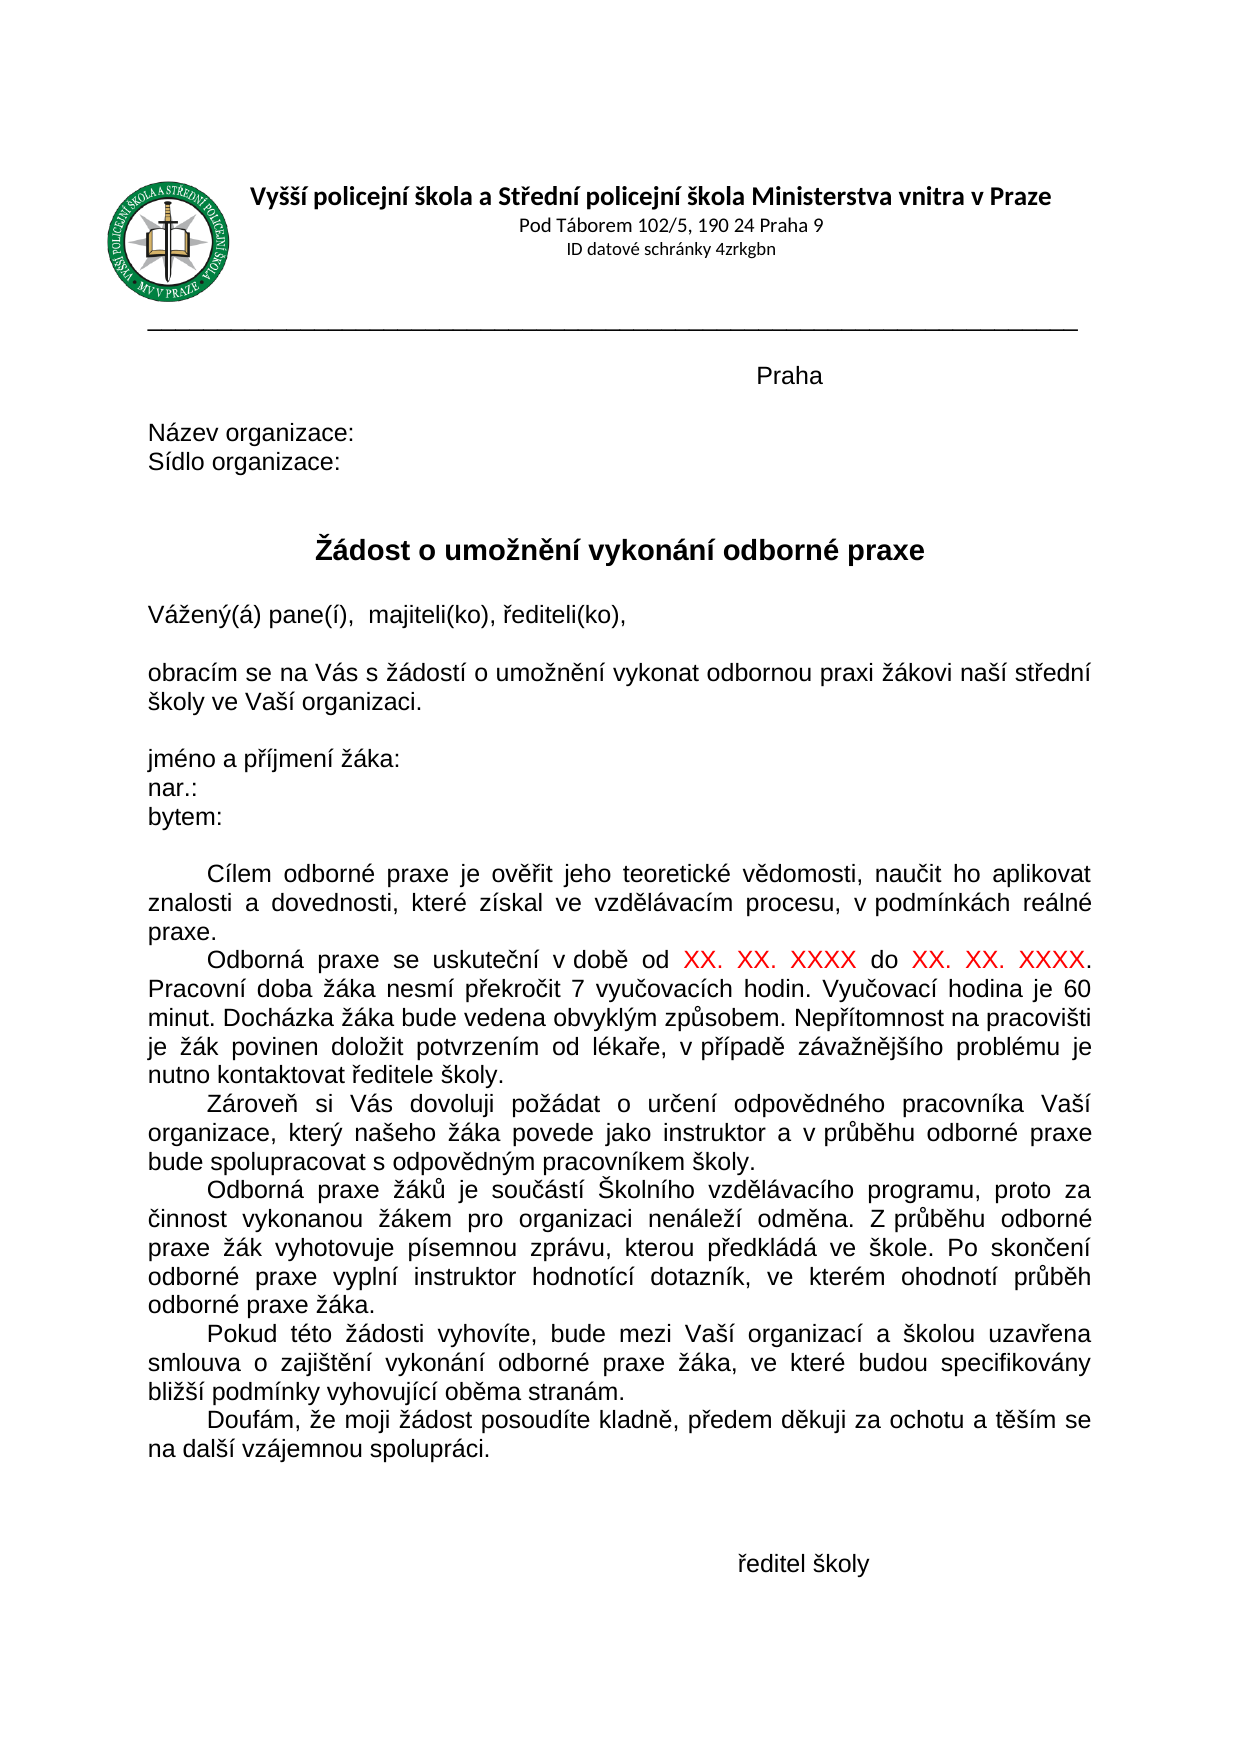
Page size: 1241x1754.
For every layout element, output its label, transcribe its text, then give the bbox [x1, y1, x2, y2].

picture [101, 179, 232, 304]
text ___________________________________________________________________ [148, 289, 1093, 332]
text jméno a příjmení žáka: [148, 744, 1093, 773]
text bytem: [148, 801, 1093, 830]
text Doufám, že moji žádost posoudíte kladně, předem děkuji za ochotu a těším se na další vzájemnou spolupráci. [148, 1405, 1093, 1463]
text Vážený(á) pane(í), majiteli(ko), řediteli(ko), [148, 600, 1093, 629]
text Odborná praxe se uskuteční v době od XX. XX. XXXX do XX. XX. XXXX. Pracovní doba žáka nesmí překročit 7 vyučovacích hodin. Vyučovací hodina je 60 minut. Docházka žáka bude vedena obvyklým způsobem. Nepřítomnost na pracovišti je žák povinen doložit potvrzením od lékaře, v případě závažnějšího problému je nutno kontaktovat ředitele školy. [148, 945, 1093, 1089]
text Název organizace: [148, 418, 1093, 447]
text Zároveň si Vás dovoluji požádat o určení odpovědného pracovníka Vaší organizace, který našeho žáka povede jako instruktor a v průběhu odborné praxe bude spolupracovat s odpovědným pracovníkem školy. [148, 1089, 1093, 1175]
text Žádost o umožnění vykonání odborné praxe [148, 533, 1093, 567]
text Pokud této žádosti vyhovíte, bude mezi Vaší organizací a školou uzavřena smlouva o zajištění vykonání odborné praxe žáka, ve které budou specifikovány bližší podmínky vyhovující oběma stranám. [148, 1319, 1093, 1405]
text Cílem odborné praxe je ověřit jeho teoretické vědomosti, naučit ho aplikovat znalosti a dovednosti, které získal ve vzdělávacím procesu, v podmínkách reálné praxe. [148, 859, 1093, 945]
text Praha [148, 361, 1093, 389]
text Vyšší policejní škola a Střední policejní škola Ministerstva vnitra v Praze [232, 179, 1093, 212]
text ID datové schránky 4zrkgbn [232, 237, 1093, 260]
text Pod Táborem 102/5, 190 24 Praha 9 [232, 212, 1093, 237]
text nar.: [148, 773, 1093, 801]
text Sídlo organizace: [148, 447, 1093, 476]
text ředitel školy [664, 1549, 1093, 1578]
text Odborná praxe žáků je součástí Školního vzdělávacího programu, proto za činnost vykonanou žákem pro organizaci nenáleží odměna. Z průběhu odborné praxe žák vyhotovuje písemnou zprávu, kterou předkládá ve škole. Po skončení odborné praxe vyplní instruktor hodnotící dotazník, ve kterém ohodnotí průběh odborné praxe žáka. [148, 1175, 1093, 1319]
text obracím se na Vás s žádostí o umožnění vykonat odbornou praxi žákovi naší střední školy ve Vaší organizaci. [148, 658, 1093, 715]
